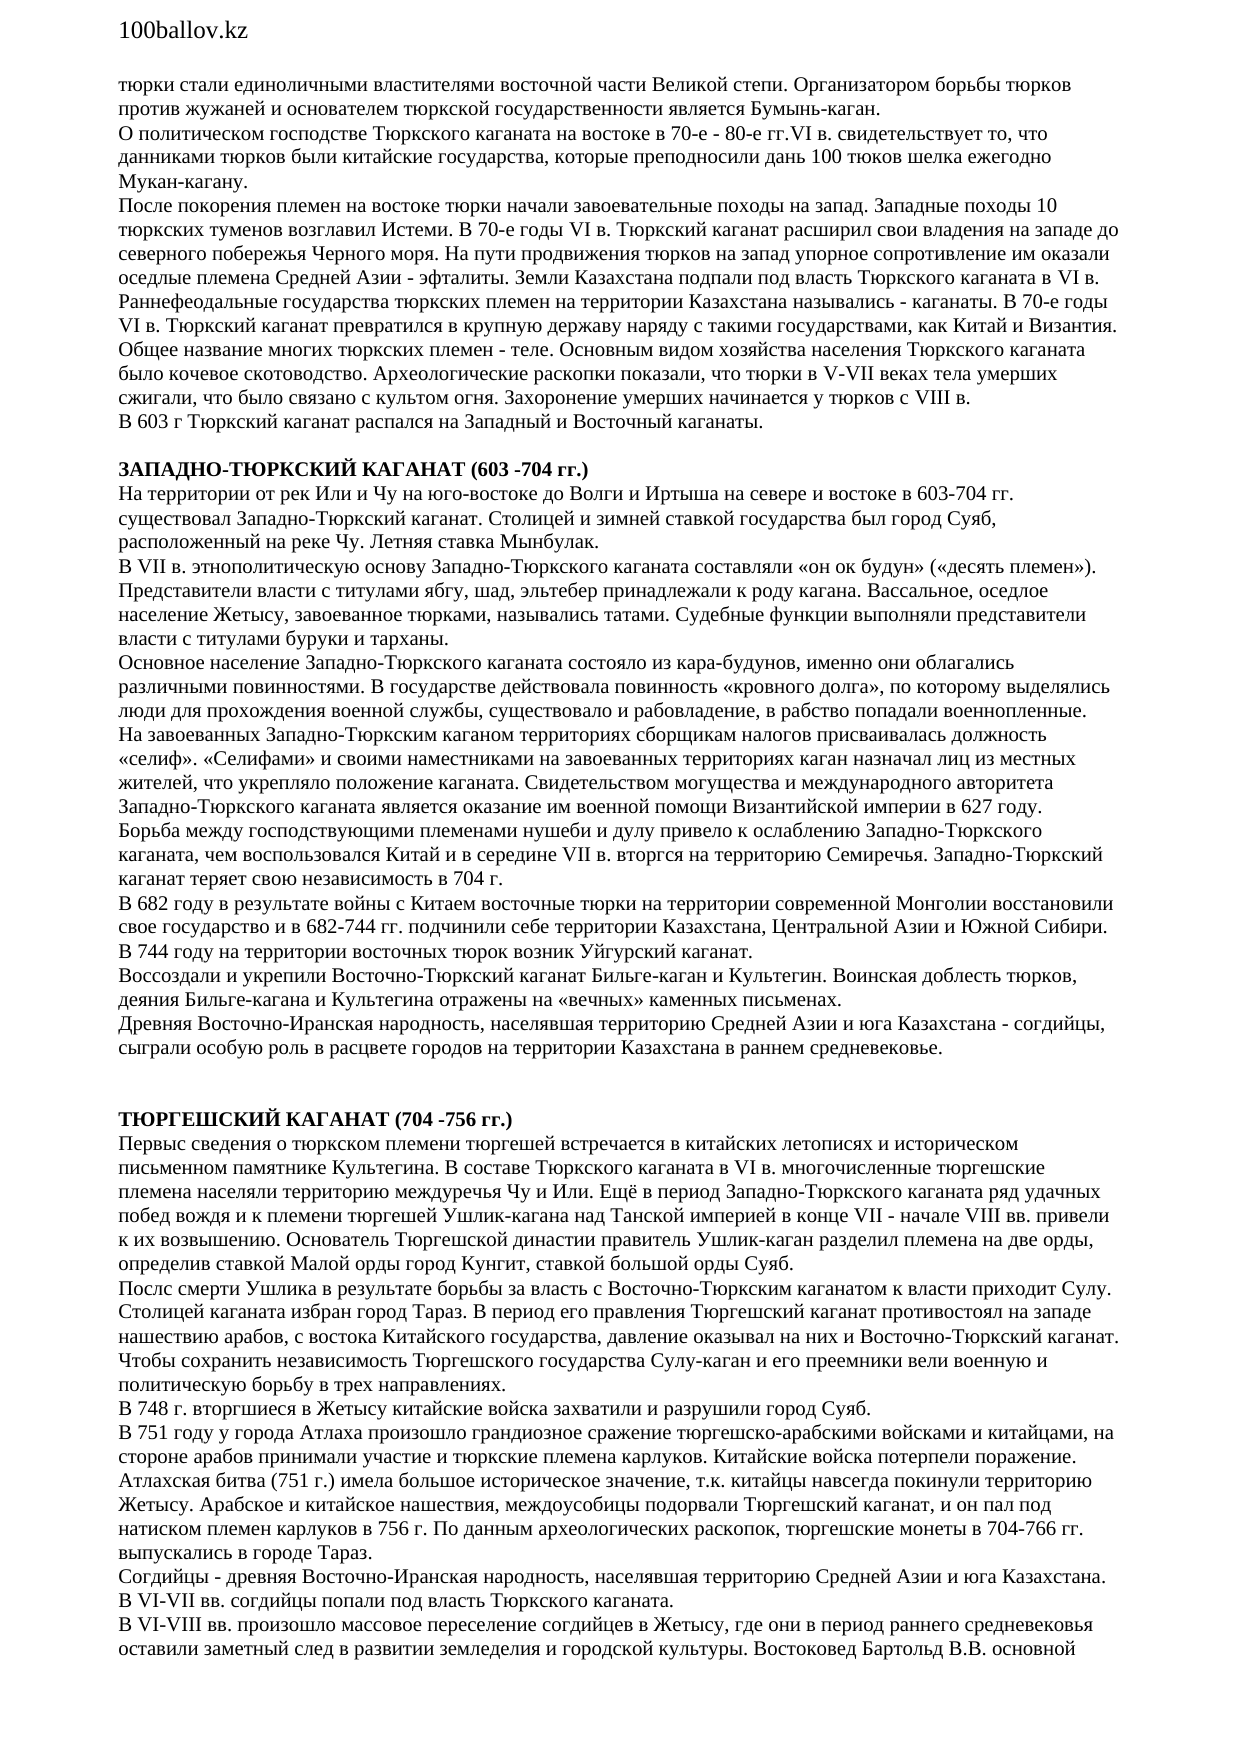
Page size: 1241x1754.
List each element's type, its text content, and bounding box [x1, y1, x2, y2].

text ЗАПАДНО-ТЮРКСКИЙ КАГАНАТ (603 -704 гг.) [118, 457, 1122, 481]
text ТЮРГЕШСКИЙ КАГАНАТ (704 -756 гг.) [118, 1107, 1122, 1131]
text Послс смерти Ушлика в результате борьбы за власть с Восточно-Тюркским каганатом к власти приходит Сулу. Столицей каганата избран город Тараз. В период его правления Тюргешский каганат противостоял на западе нашествию арабов, с востока Китайского государства, давление оказывал на них и Восточно-Тюркский каганат. Чтобы сохранить независимость Тюргешского государства Сулу-каган и его преемники вели военную и политическую борьбу в трех направлениях. [118, 1275, 1122, 1396]
text В . вторгшиеся в Жетысу китайские войска захватили и разрушили город Суяб. [118, 1396, 1122, 1420]
text В 682 году в результате войны с Китаем восточные тюрки на территории современной Монголии восстановили свое государство и в 682-744 гг. подчинили себе территории Казахстана, Центральной Азии и Южной Сибири. В 744 году на территории восточных тюрок возник Уйгурский каганат. [118, 890, 1122, 963]
text тюрки стали единоличными властителями восточной части Великой степи. Организатором борьбы тюрков против жужаней и основателем тюркской государственности является Бумынь-каган. [118, 72, 1122, 120]
text Основное население Западно-Тюркского каганата состояло из кара-будунов, именно они облагались различными повинностями. В государстве действовала повинность «кровного долга», по которому выделялись люди для прохождения военной службы, существовало и рабовладение, в рабство попадали военнопленные. [118, 650, 1122, 722]
text В 751 году у города Атлаха произошло грандиозное сражение тюргешско-арабскими войсками и китайцами, на стороне арабов принимали участие и тюркские племена карлуков. Китайские войска потерпели поражение. Атлахская битва (.) имела большое историческое значение, т.к. китайцы навсегда покинули территорию Жетысу. Арабское и китайское нашествия, междоусобицы подорвали Тюргешский каганат, и он пал под натиском племен карлуков в . По данным археологических раскопок, тюргешские монеты в 704-766 гг. выпускались в городе Тараз. [118, 1420, 1122, 1564]
text Борьба между господствующими племенами нушеби и дулу привело к ослаблению Западно-Тюркского каганата, чем воспользовался Китай и в середине VII в. вторгся на территорию Семиречья. Западно-Тюркский каганат теряет свою независимость в . [118, 818, 1122, 890]
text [118, 1612, 1122, 1660]
text На завоеванных Западно-Тюркским каганом территориях сборщикам налогов присваивалась должность «селиф». «Селифами» и своими наместниками на завоеванных территориях каган назначал лиц из местных жителей, что укрепляло положение каганата. Свидетельством могущества и международного авторитета Западно-Тюркского каганата является оказание им военной помощи Византийской империи в 627 году. [118, 722, 1122, 818]
text О политическом господстве Тюркского каганата на востоке в 70-е - 80-е гг.VI в. свидетельствует то, что данниками тюрков были китайские государства, которые преподносили дань 100 тюков шелка ежегодно Мукан-кагану. [118, 120, 1122, 193]
text Согдийцы - древняя Восточно-Иранская народность, населявшая территорию Средней Азии и юга Казахстана. В VI-VII вв. согдийцы попали под власть Тюркского каганата. [118, 1564, 1122, 1612]
text На территории от рек Или и Чу на юго-востоке до Волги и Иртыша на севере и востоке в 603-704 гг. существовал Западно-Тюркский каганат. Столицей и зимней ставкой государства был город Суяб, расположенный на реке Чу. Летняя ставка Мынбулак. [118, 481, 1122, 553]
text После покорения племен на востоке тюрки начали завоевательные походы на запад. Западные походы 10 тюркских туменов возглавил Истеми. В 70-е годы VI в. Тюркский каганат расширил свои владения на западе до северного побережья Черного моря. На пути продвижения тюрков на запад упорное сопротивление им оказали оседлые племена Средней Азии - эфталиты. Земли Казахстана подпали под власть Тюркского каганата в VI в. Раннефеодальные государства тюркских племен на территории Казахстана назывались - каганаты. В 70-е годы VI в. Тюркский каганат превратился в крупную державу наряду с такими государствами, как Китай и Византия. [118, 193, 1122, 337]
text Общее название многих тюркских племен - теле. Основным видом хозяйства населения Тюркского каганата было кочевое скотоводство. Археологические раскопки показали, что тюрки в V-VII веках тела умерших сжигали, что было связано с культом огня. Захоронение умерших начинается у тюрков с VIII в. [118, 337, 1122, 409]
text В Тюркский каганат распался на Западный и Восточный каганаты. [118, 409, 1122, 433]
text Древняя Восточно-Иранская народность, населявшая территорию Средней Азии и юга Казахстана - согдийцы, сыграли особую роль в расцвете городов на территории Казахстана в раннем средневековье. [118, 1011, 1122, 1059]
text В VII в. этнополитическую основу Западно-Тюркского каганата составляли «он ок будун» («десять племен»). Представители власти с титулами ябгу, шад, эльтебер принадлежали к роду кагана. Вассальное, оседлое население Жетысу, завоеванное тюрками, назывались татами. Судебные функции выполняли представители власти с титулами буруки и тарханы. [118, 553, 1122, 650]
text Первыс сведения о тюркском племени тюргешей встречается в китайских летописях и историческом письменном памятнике Культегина. В составе Тюркского каганата в VI в. многочисленные тюргешские племена населяли территорию междуречья Чу и Или. Ещё в период Западно-Тюркского каганата ряд удачных побед вождя и к племени тюргешей Ушлик-кагана над Танской империей в конце VII - начале VIII вв. привели к их возвышению. Основатель Тюргешской династии правитель Ушлик-каган разделил племена на две орды, определив ставкой Малой орды город Кунгит, ставкой большой орды Суяб. [118, 1131, 1122, 1275]
text Воссоздали и укрепили Восточно-Тюркский каганат Бильге-каган и Культегин. Воинская доблесть тюрков, деяния Бильге-кагана и Культегина отражены на «вечных» каменных письменах. [118, 963, 1122, 1011]
